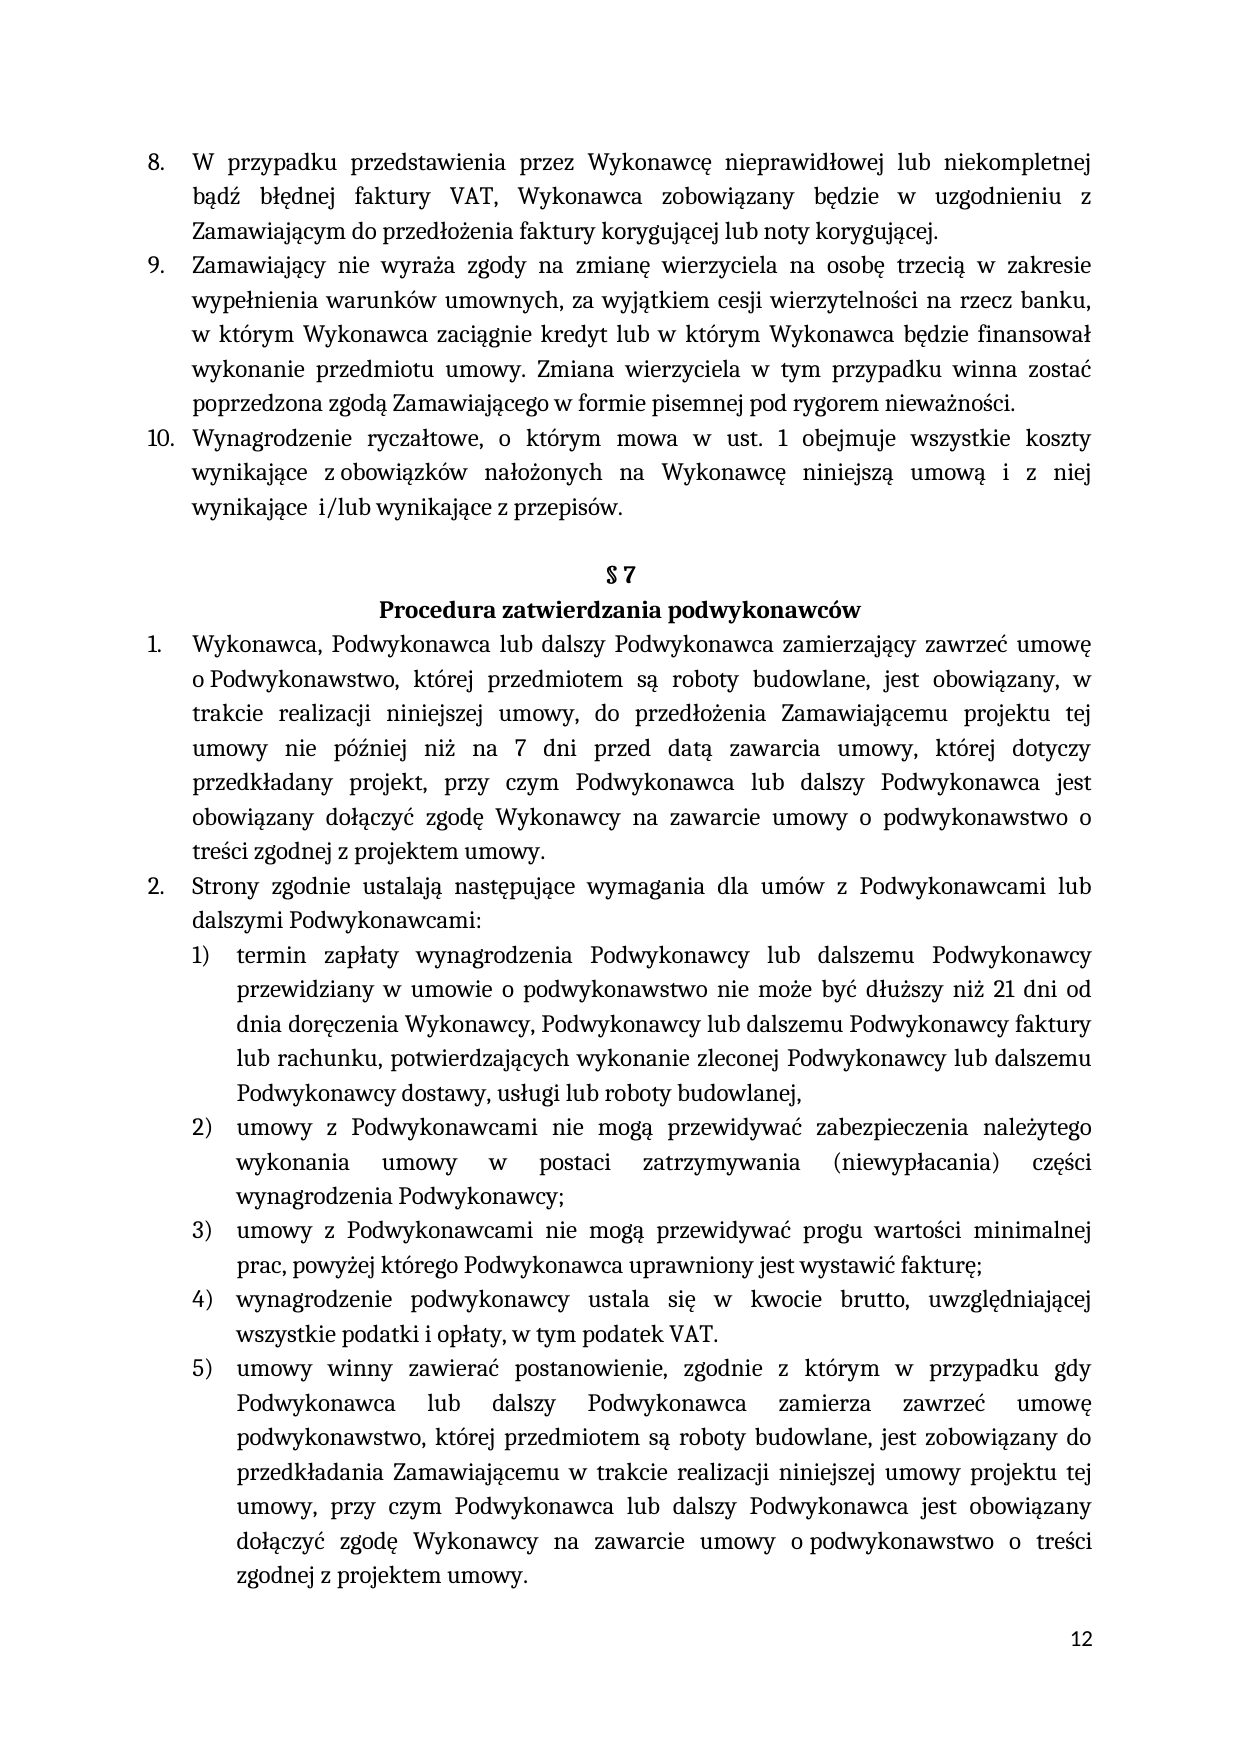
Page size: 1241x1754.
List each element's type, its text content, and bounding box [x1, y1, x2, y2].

text Procedura zatwierdzania podwykonawców [148, 596, 1093, 624]
list Wynagrodzenie ryczałtowe, o którym mowa w ust. 1 obejmuje wszystkie koszty wynikające z obowiązków nałożonych na Wykonawcę niniejszą umową i z niej wynikające i/lub wynikające z przepisów. [148, 423, 1093, 521]
list Strony zgodnie ustalają następujące wymagania dla umów z Podwykonawcami lub dalszymi Podwykonawcami: [148, 872, 1093, 935]
list Zamawiający nie wyraża zgody na zmianę wierzyciela na osobę trzecią w zakresie wypełnienia warunków umownych, za wyjątkiem cesji wierzytelności na rzecz banku, w którym Wykonawca zaciągnie kredyt lub w którym Wykonawca będzie finansował wykonanie przedmiotu umowy. Zmiana wierzyciela w tym przypadku winna zostać poprzedzona zgodą Zamawiającego w formie pisemnej pod rygorem nieważności. [148, 251, 1093, 418]
text § 7 [148, 561, 1093, 590]
list umowy winny zawierać postanowienie, zgodnie z którym w przypadku gdy Podwykonawca lub dalszy Podwykonawca zamierza zawrzeć umowę podwykonawstwo, której przedmiotem są roboty budowlane, jest zobowiązany do przedkładania Zamawiającemu w trakcie realizacji niniejszej umowy projektu tej umowy, przy czym Podwykonawca lub dalszy Podwykonawca jest obowiązany dołączyć zgodę Wykonawcy na zawarcie umowy o podwykonawstwo o treści zgodnej z projektem umowy. [192, 1354, 1093, 1590]
list W przypadku przedstawienia przez Wykonawcę nieprawidłowej lub niekompletnej bądź błędnej faktury VAT, Wykonawca zobowiązany będzie w uzgodnieniu z Zamawiającym do przedłożenia faktury korygującej lub noty korygującej. [148, 148, 1093, 245]
list termin zapłaty wynagrodzenia Podwykonawcy lub dalszemu Podwykonawcy przewidziany w umowie o podwykonawstwo nie może być dłuższy niż 21 dni od dnia doręczenia Wykonawcy, Podwykonawcy lub dalszemu Podwykonawcy faktury lub rachunku, potwierdzających wykonanie zleconej Podwykonawcy lub dalszemu Podwykonawcy dostawy, usługi lub roboty budowlanej, [192, 941, 1093, 1107]
list Wykonawca, Podwykonawca lub dalszy Podwykonawca zamierzający zawrzeć umowę o Podwykonawstwo, której przedmiotem są roboty budowlane, jest obowiązany, w trakcie realizacji niniejszej umowy, do przedłożenia Zamawiającemu projektu tej umowy nie później niż na 7 dni przed datą zawarcia umowy, której dotyczy przedkładany projekt, przy czym Podwykonawca lub dalszy Podwykonawca jest obowiązany dołączyć zgodę Wykonawcy na zawarcie umowy o podwykonawstwo o treści zgodnej z projektem umowy. [148, 630, 1093, 866]
list wynagrodzenie podwykonawcy ustala się w kwocie brutto, uwzględniającej wszystkie podatki i opłaty, w tym podatek VAT. [192, 1285, 1093, 1349]
list umowy z Podwykonawcami nie mogą przewidywać zabezpieczenia należytego wykonania umowy w postaci zatrzymywania (niewypłacania) części wynagrodzenia Podwykonawcy; [192, 1113, 1093, 1211]
list umowy z Podwykonawcami nie mogą przewidywać progu wartości minimalnej prac, powyżej którego Podwykonawca uprawniony jest wystawić fakturę; [192, 1216, 1093, 1280]
